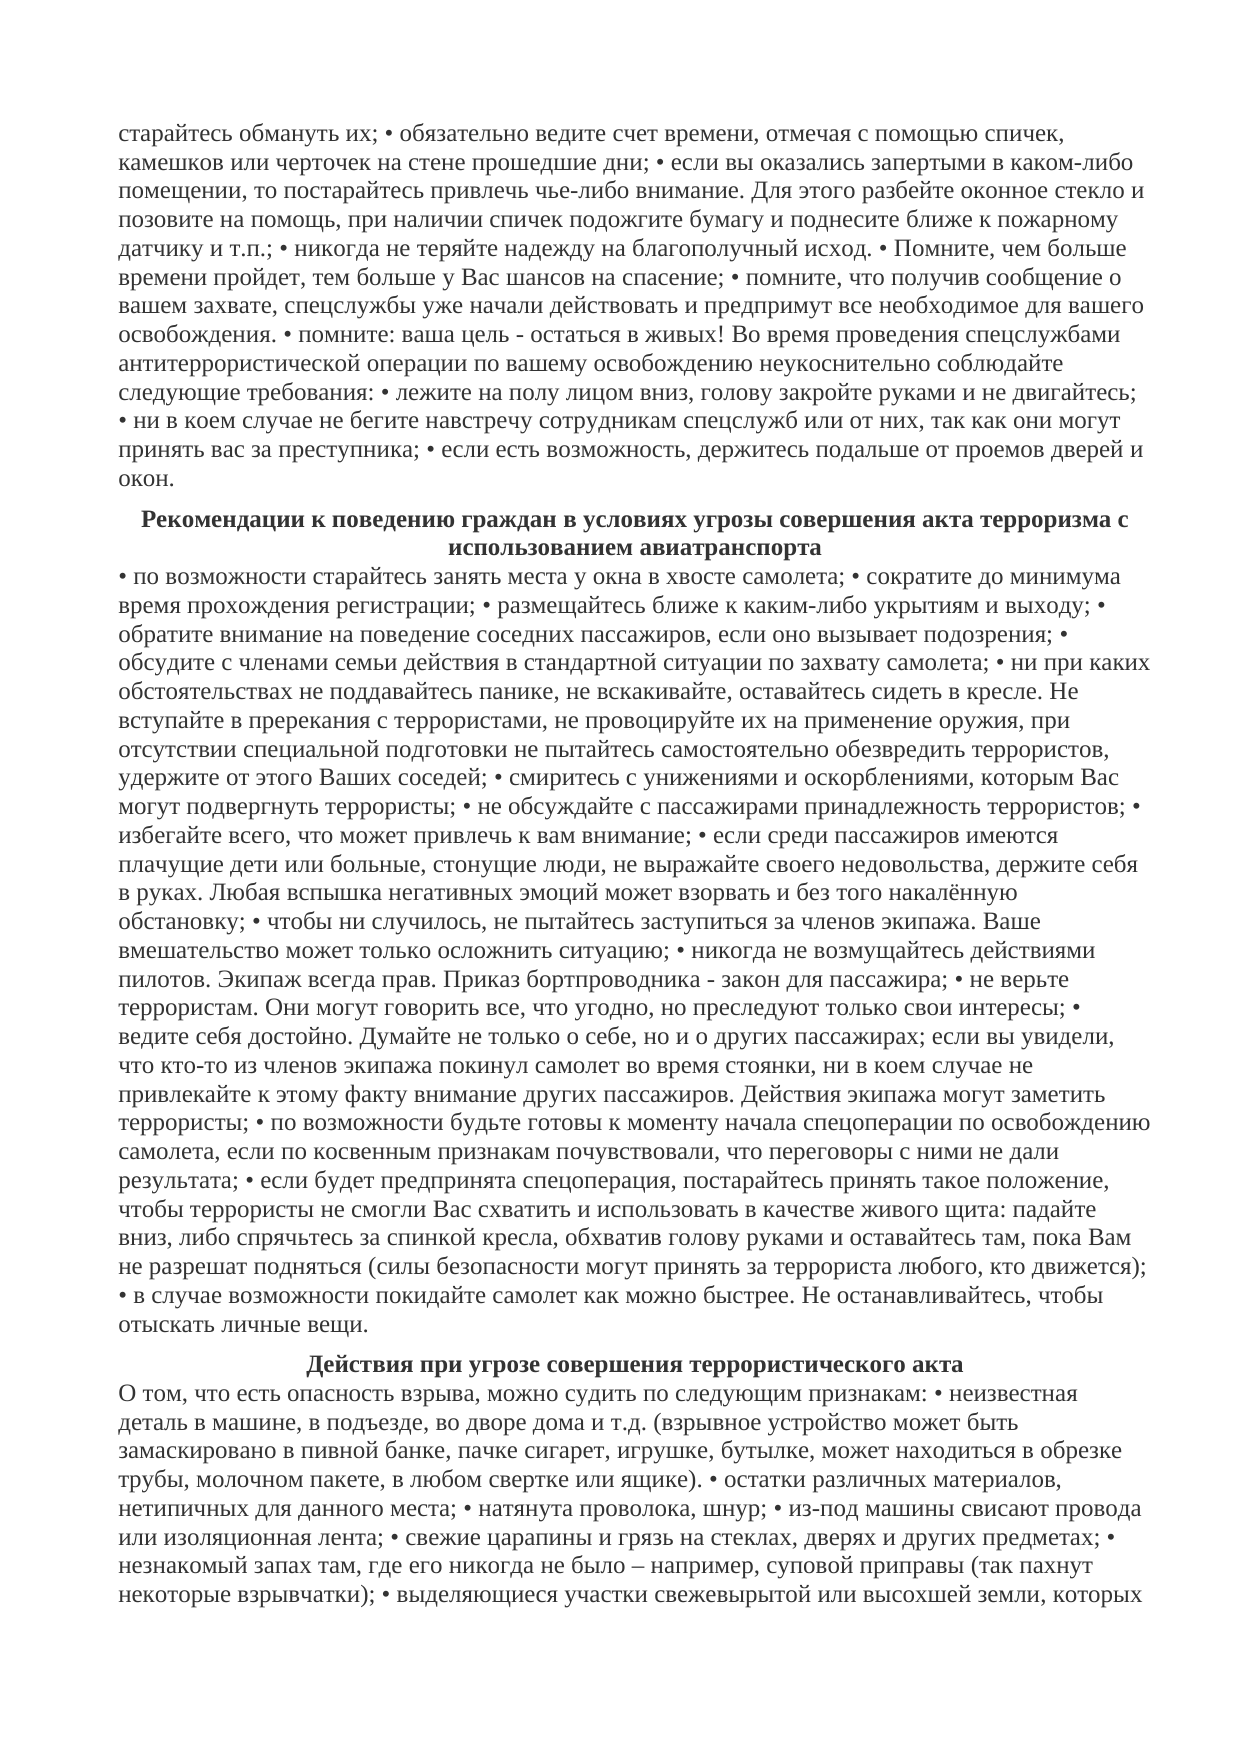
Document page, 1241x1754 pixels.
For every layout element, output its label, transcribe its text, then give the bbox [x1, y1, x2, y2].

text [118, 1378, 1152, 1608]
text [118, 118, 1152, 492]
text Действия при угрозе совершения террористического акта [118, 1349, 1152, 1378]
text Рекомендации к поведению граждан в условиях угрозы совершения акта терроризма с использованием авиатранспорта [118, 504, 1152, 561]
text • по возможности старайтесь занять места у окна в хвосте самолета; • сократите до минимума время прохождения регистрации; • размещайтесь ближе к каким-либо укрытиям и выходу; • обратите внимание на поведение соседних пассажиров, если оно вызывает подозрения; • обсудите с членами семьи действия в стандартной ситуации по захвату самолета; • ни при каких обстоятельствах не поддавайтесь панике, не вскакивайте, оставайтесь сидеть в кресле. Не вступайте в пререкания с террористами, не провоцируйте их на применение оружия, при отсутствии специальной подготовки не пытайтесь самостоятельно обезвредить террористов, удержите от этого Ваших соседей; • смиритесь с унижениями и оскорблениями, которым Вас могут подвергнуть террористы; • не обсуждайте с пассажирами принадлежность террористов; • избегайте всего, что может привлечь к вам внимание; • если среди пассажиров имеются плачущие дети или больные, стонущие люди, не выражайте своего недовольства, держите себя в руках. Любая вспышка негативных эмоций может взорвать и без того накалённую обстановку; • чтобы ни случилось, не пытайтесь заступиться за членов экипажа. Ваше вмешательство может только осложнить ситуацию; • никогда не возмущайтесь действиями пилотов. Экипаж всегда прав. Приказ бортпроводника - закон для пассажира; • не верьте террористам. Они могут говорить все, что угодно, но преследуют только свои интересы; • ведите себя достойно. Думайте не только о себе, но и о других пассажирах; если вы увидели, что кто-то из членов экипажа покинул самолет во время стоянки, ни в коем случае не привлекайте к этому факту внимание других пассажиров. Действия экипажа могут заметить террористы; • по возможности будьте готовы к моменту начала спецоперации по освобождению самолета, если по косвенным признакам почувствовали, что переговоры с ними не дали результата; • если будет предпринята спецоперация, постарайтесь принять такое положение, чтобы террористы не смогли Вас схватить и использовать в качестве живого щита: падайте вниз, либо спрячьтесь за спинкой кресла, обхватив голову руками и оставайтесь там, пока Вам не разрешат подняться (силы безопасности могут принять зa террориста любого, кто движется); • в случае возможности покидайте самолет как можно быстрее. Не останавливайтесь, чтобы отыскать личные вещи. [118, 561, 1152, 1337]
